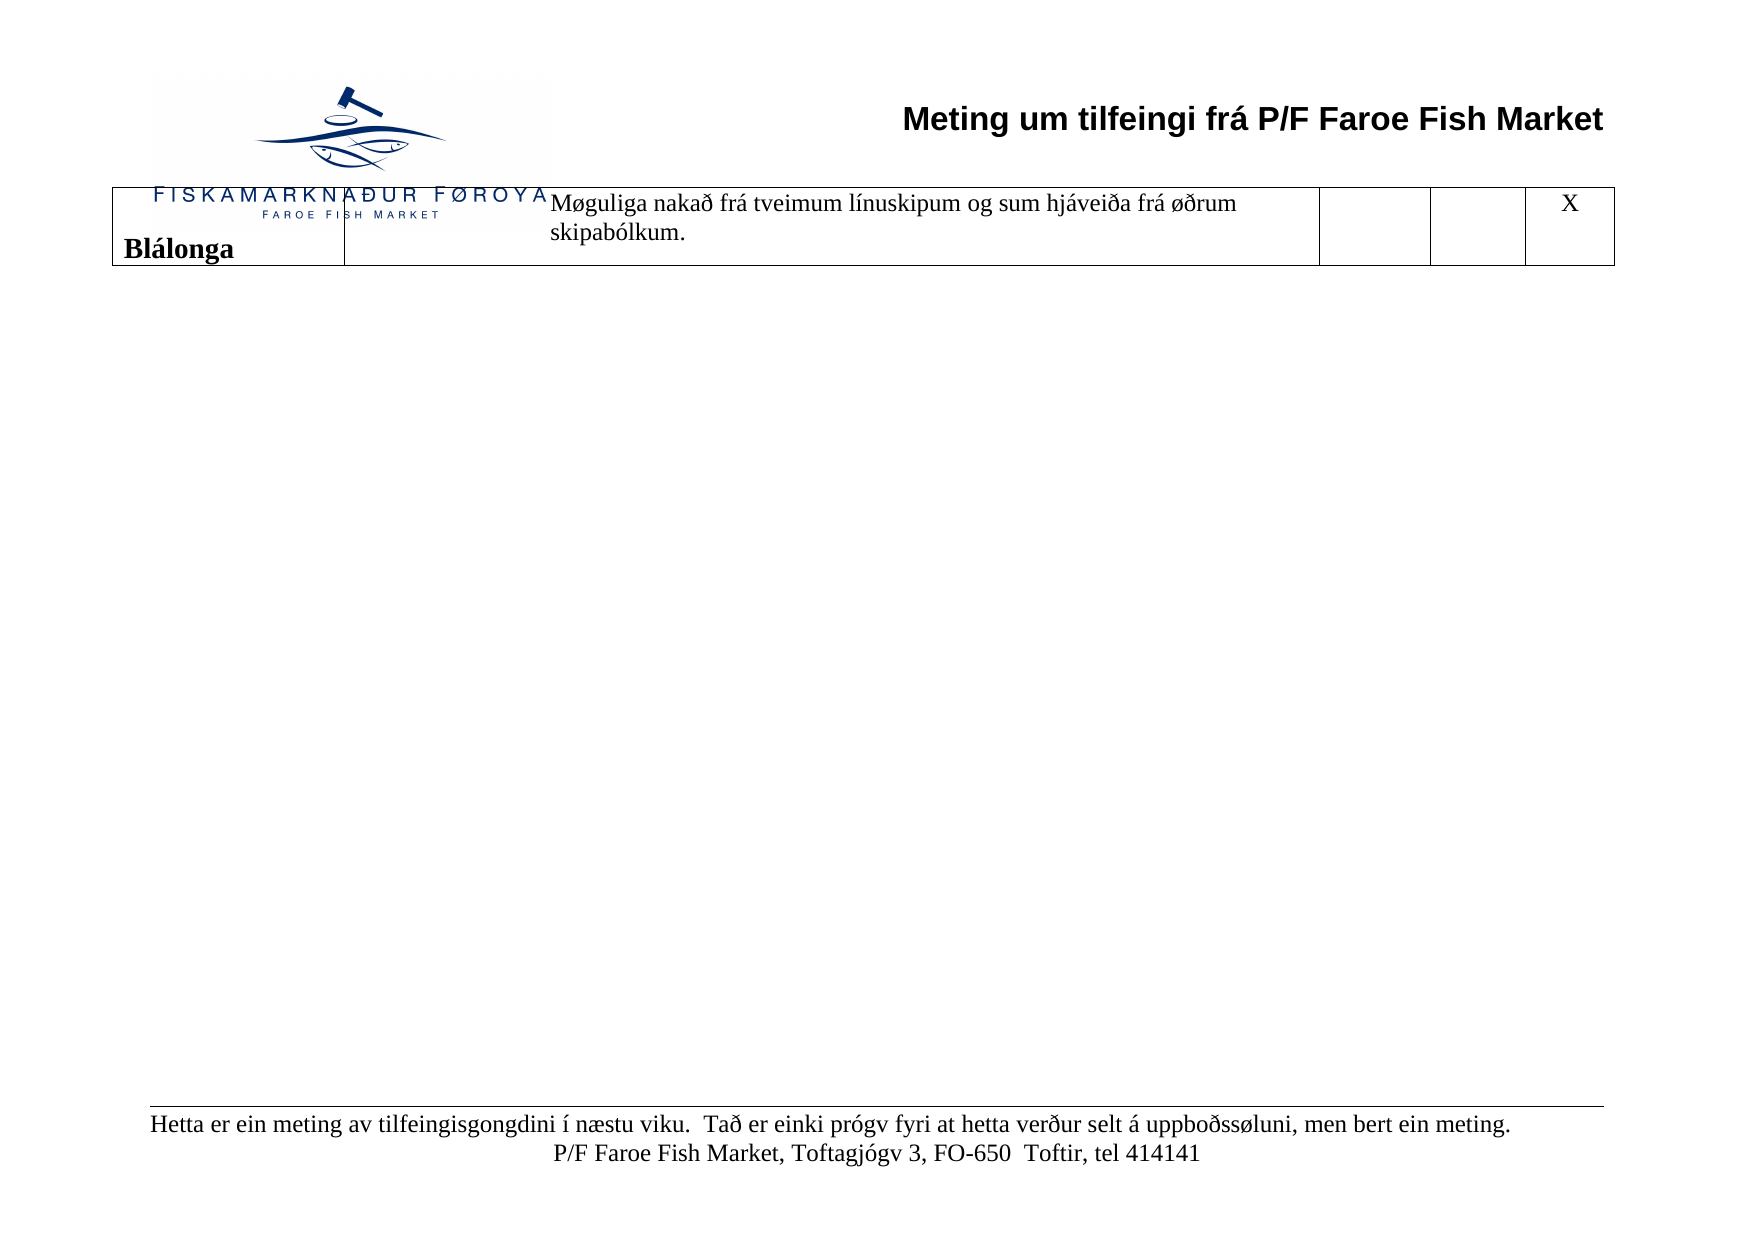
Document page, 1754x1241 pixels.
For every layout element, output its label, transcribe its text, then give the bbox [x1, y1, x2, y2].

table_cell [1320, 188, 1430, 264]
table_cell Blálonga [113, 188, 344, 264]
picture [150, 74, 551, 187]
table_cell X [1526, 188, 1614, 264]
table_cell Møguliga nakað frá tveimum línuskipum og sum hjáveiða frá øðrum skipabólkum. [345, 188, 1319, 264]
table_cell [1431, 188, 1525, 264]
